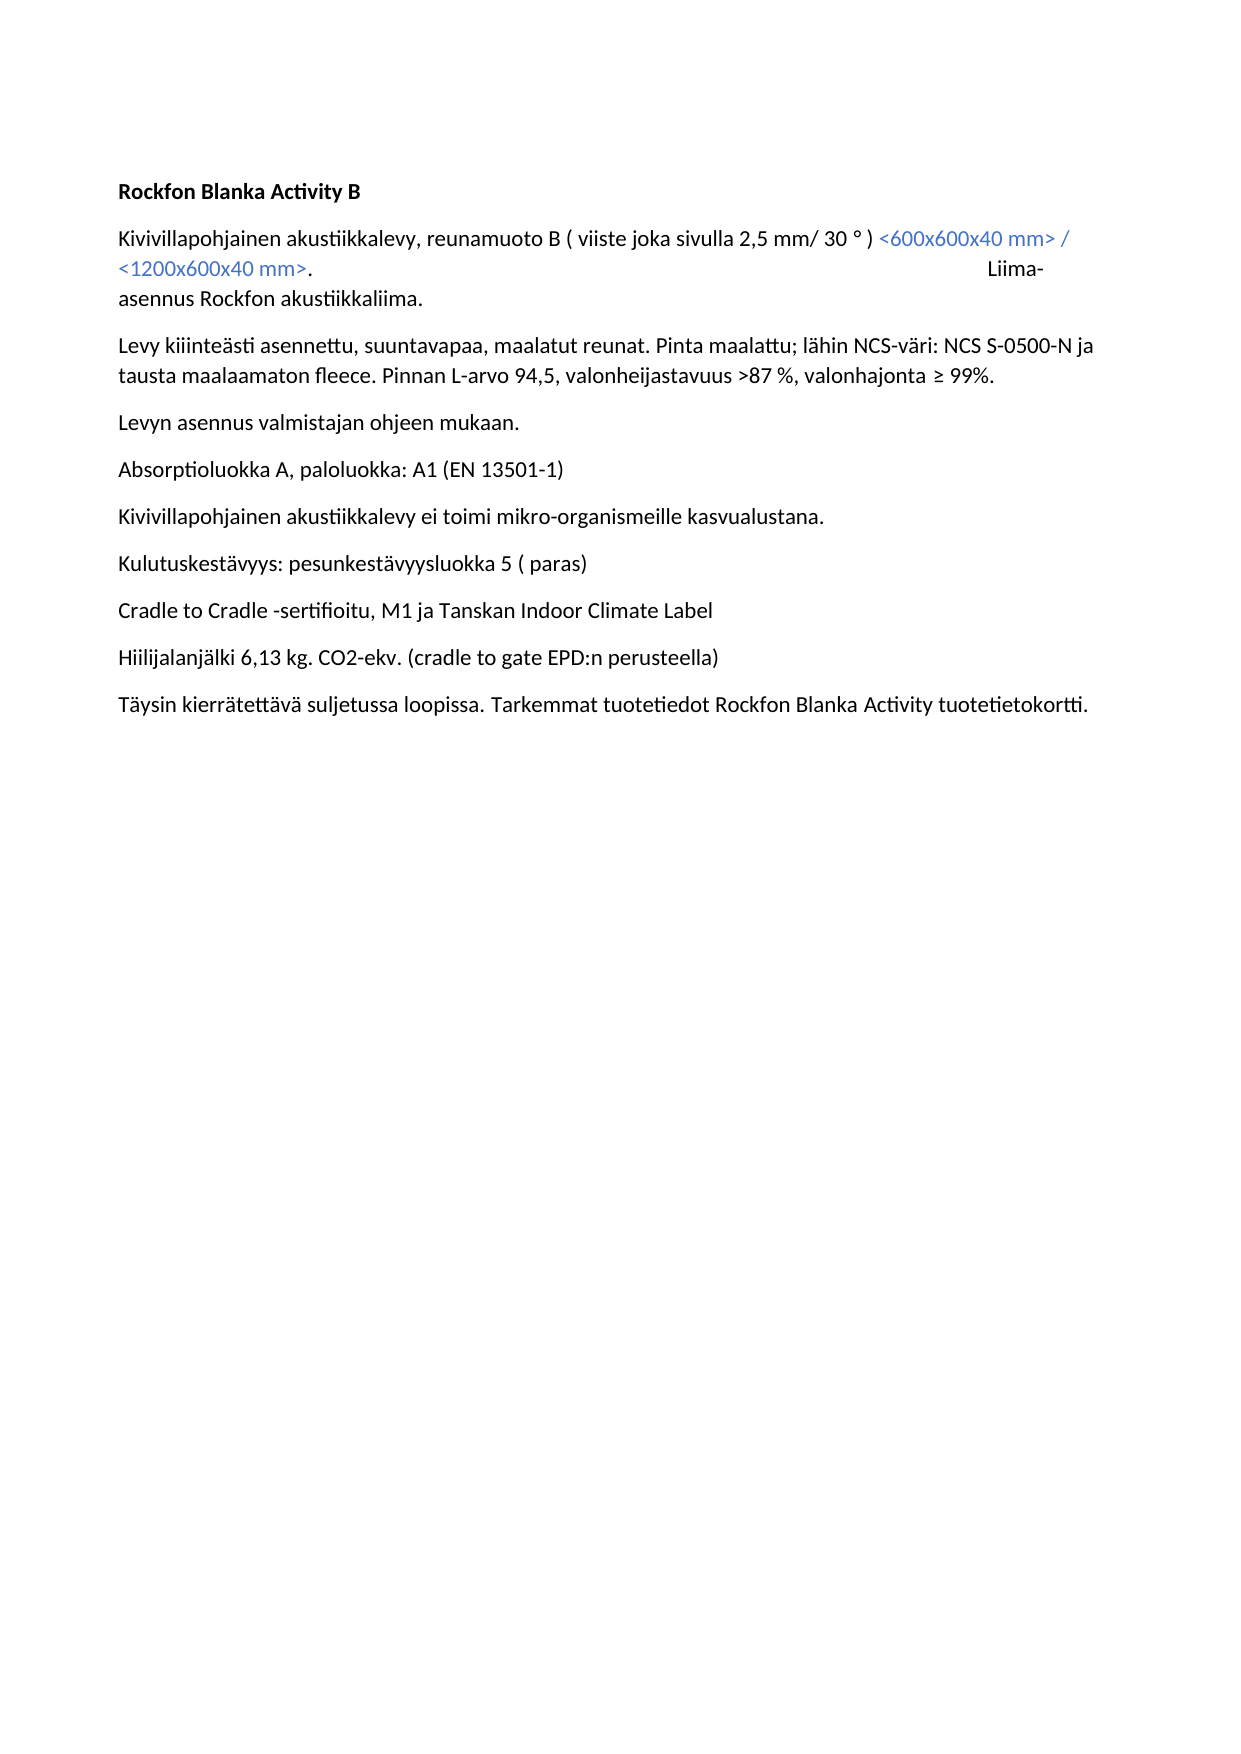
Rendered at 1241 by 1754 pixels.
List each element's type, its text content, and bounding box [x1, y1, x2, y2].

text Absorptioluokka A, paloluokka: A1 (EN 13501-1) [118, 455, 1122, 483]
text Cradle to Cradle -sertifioitu, M1 ja Tanskan Indoor Climate Label [118, 596, 1122, 624]
text Kulutuskestävyys: pesunkestävyysluokka 5 ( paras) [118, 549, 1122, 577]
text Kivivillapohjainen akustiikkalevy ei toimi mikro-organismeille kasvualustana. [118, 502, 1122, 530]
text Täysin kierrätettävä suljetussa loopissa. Tarkemmat tuotetiedot Rockfon Blanka Activity tuotetietokortti. [118, 690, 1122, 718]
text Kivivillapohjainen akustiikkalevy, reunamuoto B ( viiste joka sivulla 2,5 mm/ 30 ° ) <600x600x40 mm> / <1200x600x40 mm>. Liima- asennus Rockfon akustiikkaliima. [118, 224, 1122, 312]
text Levy kiiinteästi asennettu, suuntavapaa, maalatut reunat. Pinta maalattu; lähin NCS-väri: NCS S-0500-N ja tausta maalaamaton fleece. Pinnan L-arvo 94,5, valonheijastavuus >87 %, valonhajonta ≥ 99%. [118, 331, 1122, 389]
text Rockfon Blanka Activity B [118, 177, 1122, 205]
text Hiilijalanjälki 6,13 kg. CO2-ekv. (cradle to gate EPD:n perusteella) [118, 643, 1122, 671]
text Levyn asennus valmistajan ohjeen mukaan. [118, 408, 1122, 436]
